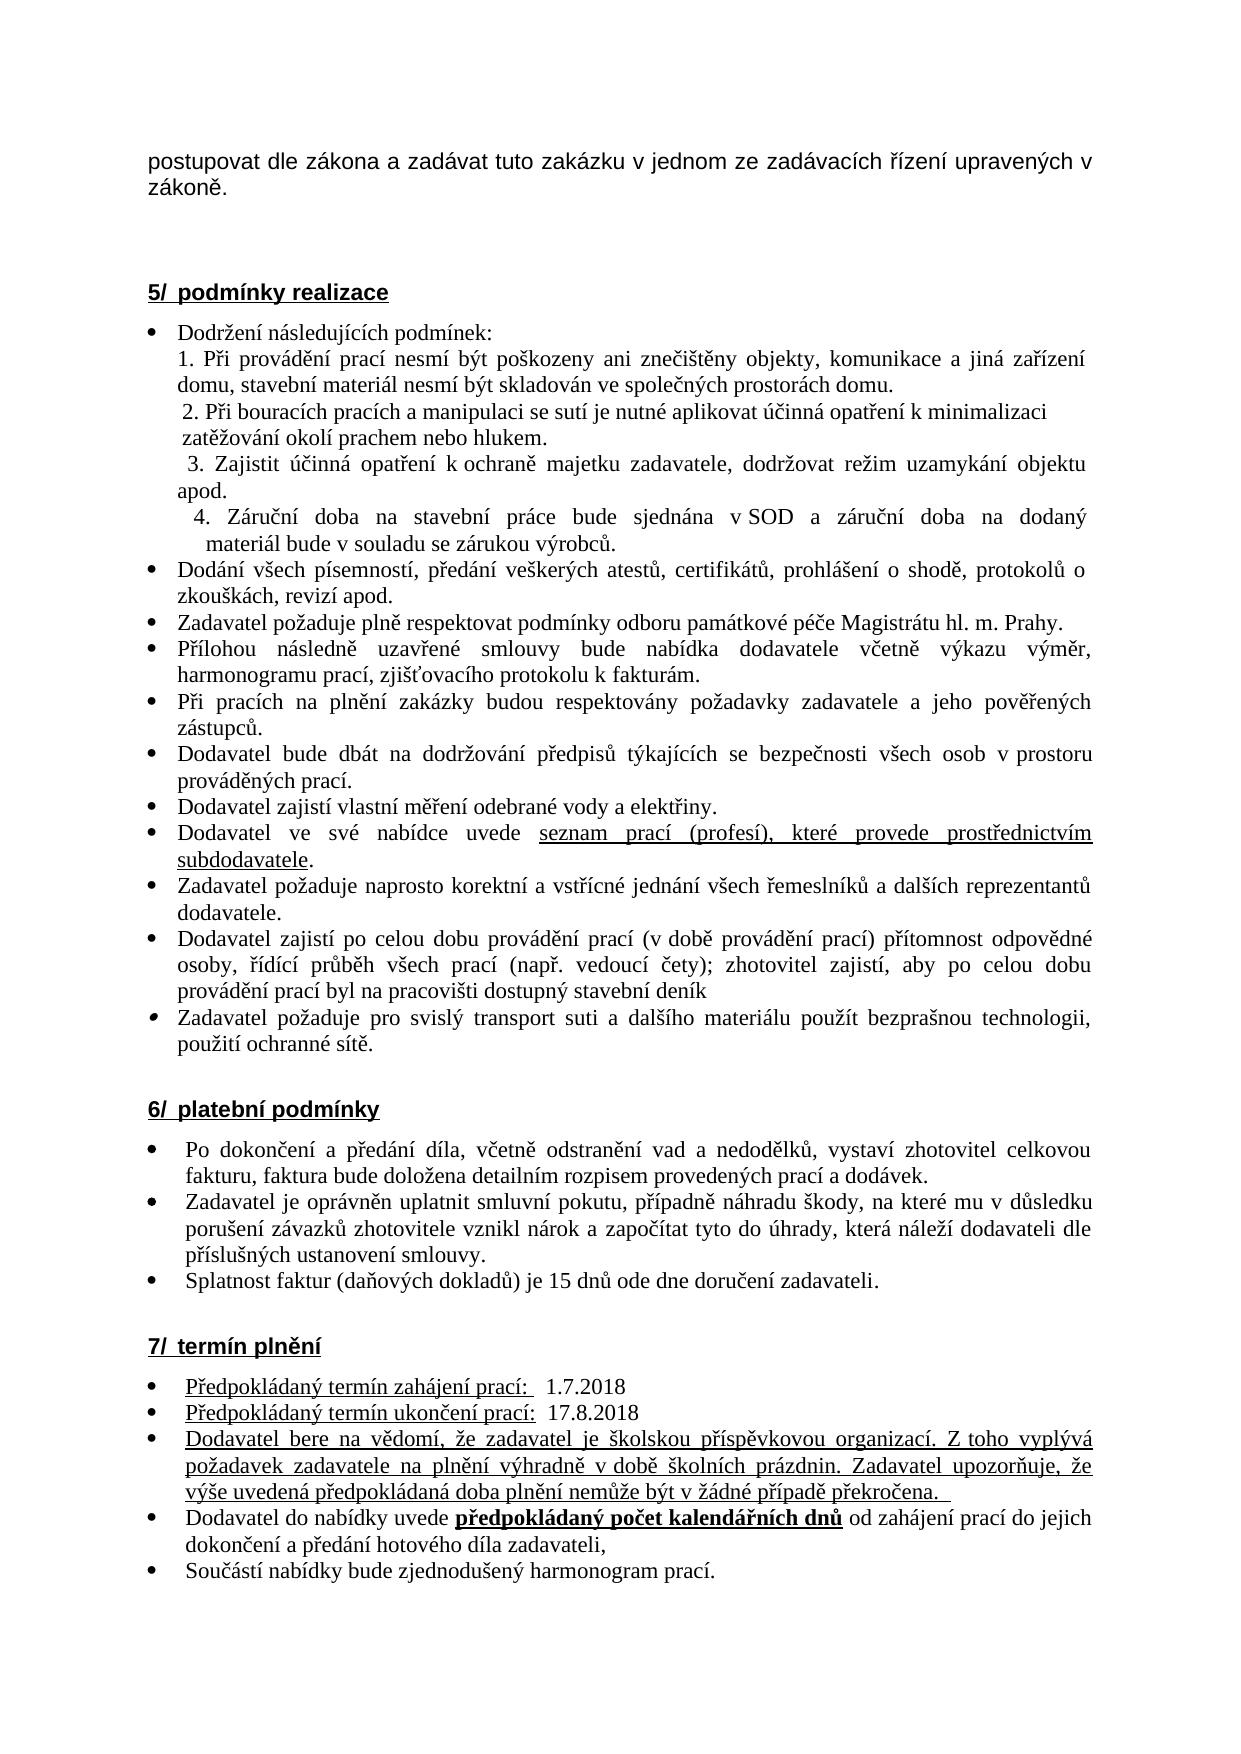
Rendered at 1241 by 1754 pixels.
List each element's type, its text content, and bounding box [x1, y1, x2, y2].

text 5/ podmínky realizace [148, 279, 1093, 306]
list Dodavatel zajistí vlastní měření odebrané vody a elektřiny. [148, 793, 1093, 819]
list Předpokládaný termín ukončení prací: 17.8.2018 [148, 1399, 1093, 1425]
text 7/ termín plnění [148, 1333, 1093, 1359]
text 4. Záruční doba na stavební práce bude sjednána v SOD a záruční doba na dodaný materiál bude v souladu se zárukou výrobců. [177, 503, 1087, 556]
text 6/ platební podmínky [148, 1096, 1093, 1122]
list Předpokládaný termín zahájení prací: 1.7.2018 [148, 1373, 1093, 1399]
text 1. Při provádění prací nesmí být poškozeny ani znečištěny objekty, komunikace a jiná zařízení domu, stavební materiál nesmí být skladován ve společných prostorách domu. [177, 345, 1087, 398]
list Přílohou následně uzavřené smlouvy bude nabídka dodavatele včetně výkazu výměr, harmonogramu prací, zjišťovacího protokolu k fakturám. [148, 635, 1093, 688]
text 2. Při bouracích pracích a manipulaci se sutí je nutné aplikovat účinná opatření k minimalizaci [148, 398, 1087, 424]
text 3. Zajistit účinná opatření k ochraně majetku zadavatele, dodržovat režim uzamykání objektu apod. [177, 451, 1087, 503]
list Při pracích na plnění zakázky budou respektovány požadavky zadavatele a jeho pověřených zástupců. [148, 688, 1093, 740]
list Dodavatel bere na vědomí, že zadavatel je školskou příspěvkovou organizací. Z toho vyplývá požadavek zadavatele na plnění výhradně v době školních prázdnin. Zadavatel upozorňuje, že výše uvedená předpokládaná doba plnění nemůže být v žádné případě překročena. [148, 1425, 1093, 1504]
list Dodání všech písemností, předání veškerých atestů, certifikátů, prohlášení o shodě, protokolů o zkouškách, revizí apod. [148, 556, 1087, 609]
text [148, 148, 1093, 200]
list Dodavatel bude dbát na dodržování předpisů týkajících se bezpečnosti všech osob v prostoru prováděných prací. [148, 740, 1093, 793]
list Zadavatel je oprávněn uplatnit smluvní pokutu, případně náhradu škody, na které mu v důsledku porušení závazků zhotovitele vznikl nárok a započítat tyto do úhrady, která náleží dodavateli dle příslušných ustanovení smlouvy. [148, 1188, 1093, 1267]
list Součástí nabídky bude zjednodušený harmonogram prací. [148, 1557, 1093, 1583]
list Zadavatel požaduje plně respektovat podmínky odboru památkové péče Magistrátu hl. m. Prahy. [148, 609, 1087, 635]
list Dodržení následujících podmínek: [148, 319, 1087, 345]
list Dodavatel ve své nabídce uvede seznam prací (profesí), které provede prostřednictvím subdodavatele. [148, 819, 1093, 872]
text zatěžování okolí prachem nebo hlukem. [148, 424, 1087, 451]
list Splatnost faktur (daňových dokladů) je 15 dnů ode dne doručení zadavateli. [148, 1267, 1093, 1294]
list Po dokončení a předání díla, včetně odstranění vad a nedodělků, vystaví zhotovitel celkovou fakturu, faktura bude doložena detailním rozpisem provedených prací a dodávek. [148, 1136, 1093, 1188]
list Zadavatel požaduje naprosto korektní a vstřícné jednání všech řemeslníků a dalších reprezentantů dodavatele. [148, 872, 1093, 925]
list Dodavatel do nabídky uvede předpokládaný počet kalendářních dnů od zahájení prací do jejich dokončení a předání hotového díla zadavateli, [148, 1504, 1093, 1557]
list Dodavatel zajistí po celou dobu provádění prací (v době provádění prací) přítomnost odpovědné osoby, řídící průběh všech prací (např. vedoucí čety); zhotovitel zajistí, aby po celou dobu provádění prací byl na pracovišti dostupný stavební deník [148, 925, 1093, 1004]
list Zadavatel požaduje pro svislý transport suti a dalšího materiálu použít bezprašnou technologii, použití ochranné sítě. [148, 1004, 1093, 1057]
